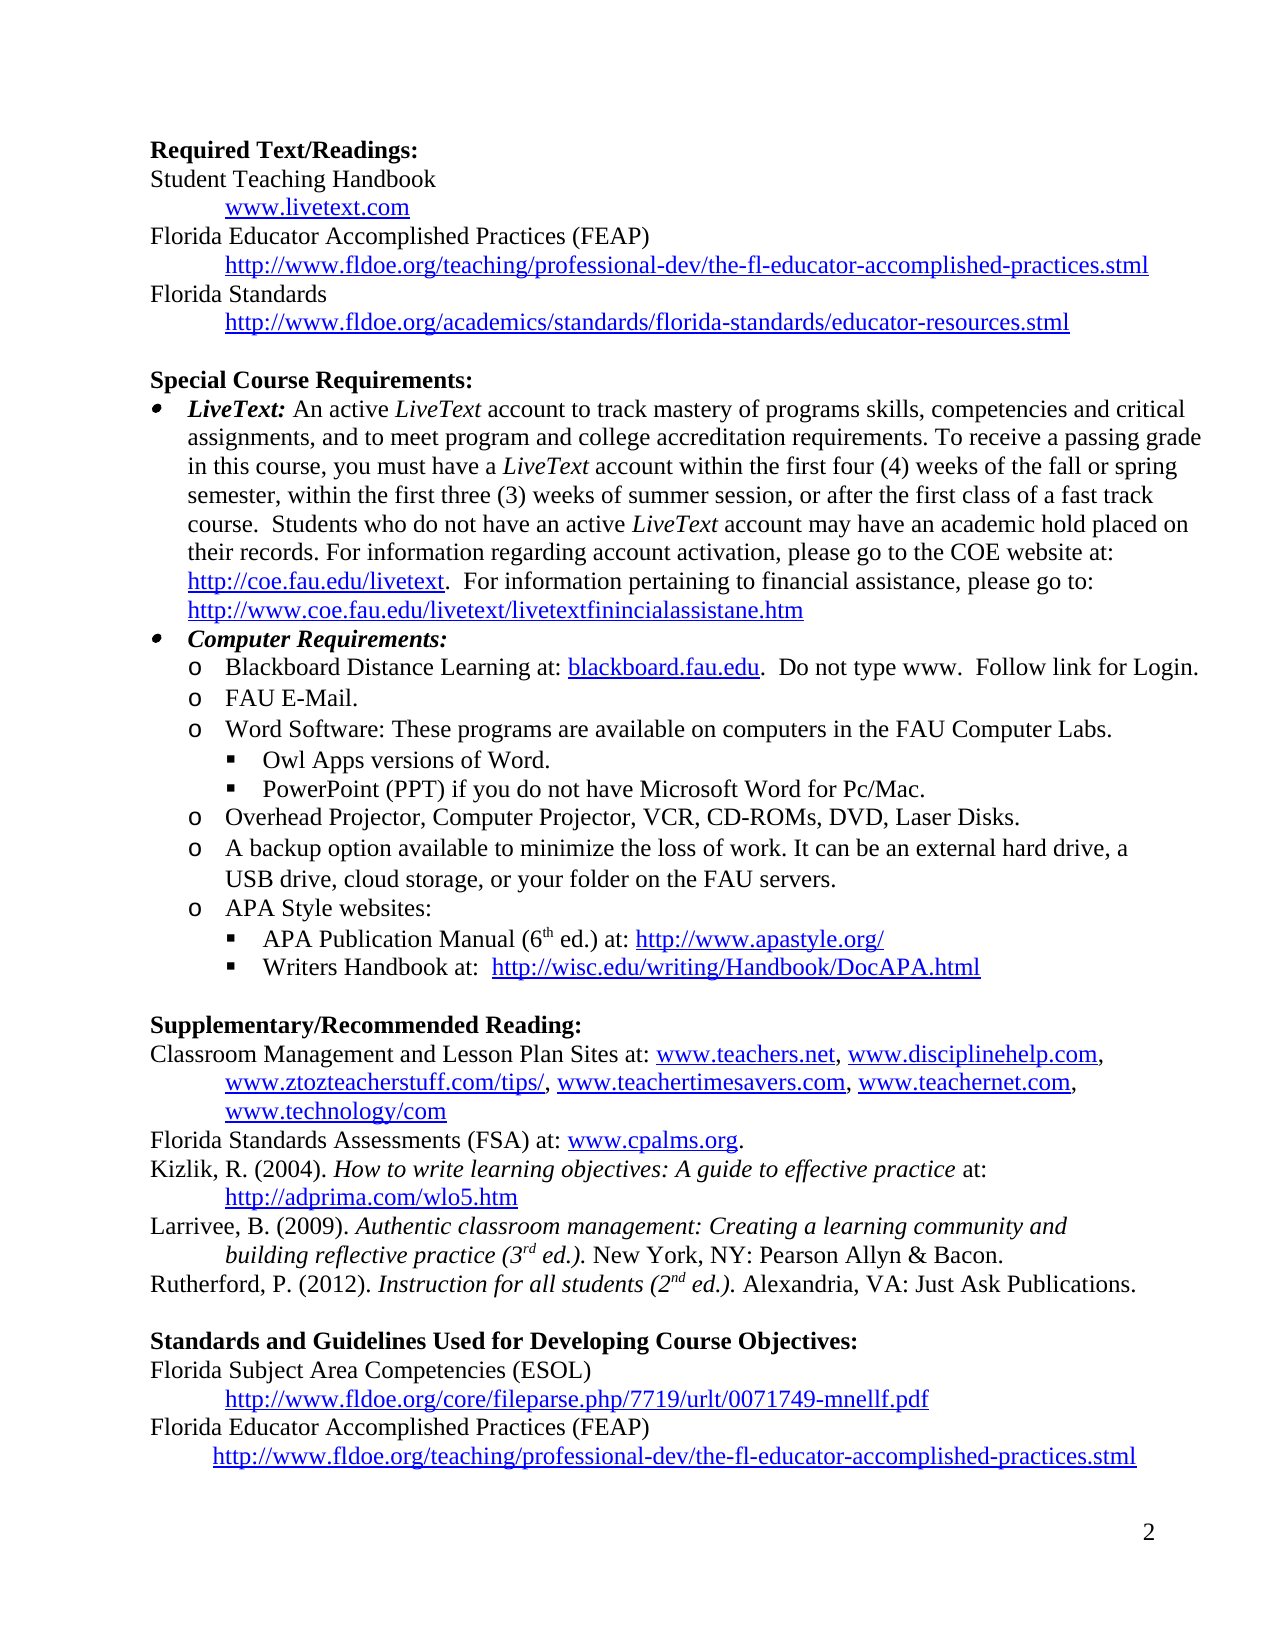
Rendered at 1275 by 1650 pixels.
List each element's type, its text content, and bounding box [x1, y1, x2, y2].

text Larrivee, B. (2009). Authentic classroom management: Creating a learning community and building reflective practice (3rd ed.). New York, NY: Pearson Allyn & Bacon. [150, 1211, 1155, 1269]
text Standards and Guidelines Used for Developing Course Objectives: [150, 1326, 1155, 1355]
text Florida Standards [150, 279, 1155, 307]
list Computer Requirements: [150, 624, 1202, 652]
text http://www.fldoe.org/academics/standards/florida-standards/educator-resources.stml [150, 307, 1155, 336]
list PowerPoint (PPT) if you do not have Microsoft Word for Pc/Mac. [225, 774, 1202, 802]
list Overhead Projector, Computer Projector, VCR, CD-ROMs, DVD, Laser Disks. [187, 802, 1155, 833]
text Classroom Management and Lesson Plan Sites at: www.teachers.net, www.disciplinehelp.com, www.ztozteacherstuff.com/tips/, www.teachertimesavers.com, www.teachernet.com, www.technology/com [150, 1039, 1155, 1125]
list Owl Apps versions of Word. [225, 745, 1202, 774]
text http://adprima.com/wlo5.htm [150, 1182, 1155, 1211]
text Florida Educator Accomplished Practices (FEAP) [150, 1412, 1155, 1441]
text Florida Standards Assessments (FSA) at: www.cpalms.org. [150, 1125, 1155, 1154]
text Student Teaching Handbook [150, 164, 1155, 192]
list APA Style websites: [187, 893, 1202, 924]
list APA Publication Manual (6th ed.) at: http://www.apastyle.org/ [225, 924, 1202, 952]
text http://www.fldoe.org/teaching/professional-dev/the-fl-educator-accomplished-practices.stml [150, 1441, 1155, 1470]
text Supplementary/Recommended Reading: [150, 1010, 1155, 1039]
text Required Text/Readings: [150, 135, 1155, 164]
text Florida Subject Area Competencies (ESOL) [150, 1355, 1155, 1384]
text Kizlik, R. (2004). How to write learning objectives: A guide to effective practice at: [150, 1154, 1155, 1182]
list Writers Handbook at: http://wisc.edu/writing/Handbook/DocAPA.html [225, 952, 1202, 981]
text http://www.fldoe.org/core/fileparse.php/7719/urlt/0071749-mnellf.pdf [150, 1384, 1155, 1412]
text www.livetext.com [150, 192, 1155, 221]
text Florida Educator Accomplished Practices (FEAP) [150, 221, 1155, 250]
list Blackboard Distance Learning at: blackboard.fau.edu. Do not type www. Follow link for Login. [187, 652, 1202, 683]
text Rutherford, P. (2012). Instruction for all students (2nd ed.). Alexandria, VA: Just Ask Publications. [150, 1269, 1155, 1297]
list Word Software: These programs are available on computers in the FAU Computer Labs. [187, 714, 1202, 745]
text http://www.fldoe.org/teaching/professional-dev/the-fl-educator-accomplished-practices.stml [150, 250, 1155, 279]
text Special Course Requirements: [150, 365, 1155, 394]
list LiveText: An active LiveText account to track mastery of programs skills, competencies and critical assignments, and to meet program and college accreditation requirements. To receive a passing grade in this course, you must have a LiveText account within the first four (4) weeks of the fall or spring semester, within the first three (3) weeks of summer session, or after the first class of a fast track course. Students who do not have an active LiveText account may have an academic hold placed on their records. For information regarding account activation, please go to the COE website at: http://coe.fau.edu/livetext. For information pertaining to financial assistance, please go to: http://www.coe.fau.edu/livetext/livetextfinincialassistane.htm [150, 394, 1202, 624]
list FAU E-Mail. [187, 683, 1202, 714]
list A backup option available to minimize the loss of work. It can be an external hard drive, a USB drive, cloud storage, or your folder on the FAU servers. [187, 833, 1155, 893]
